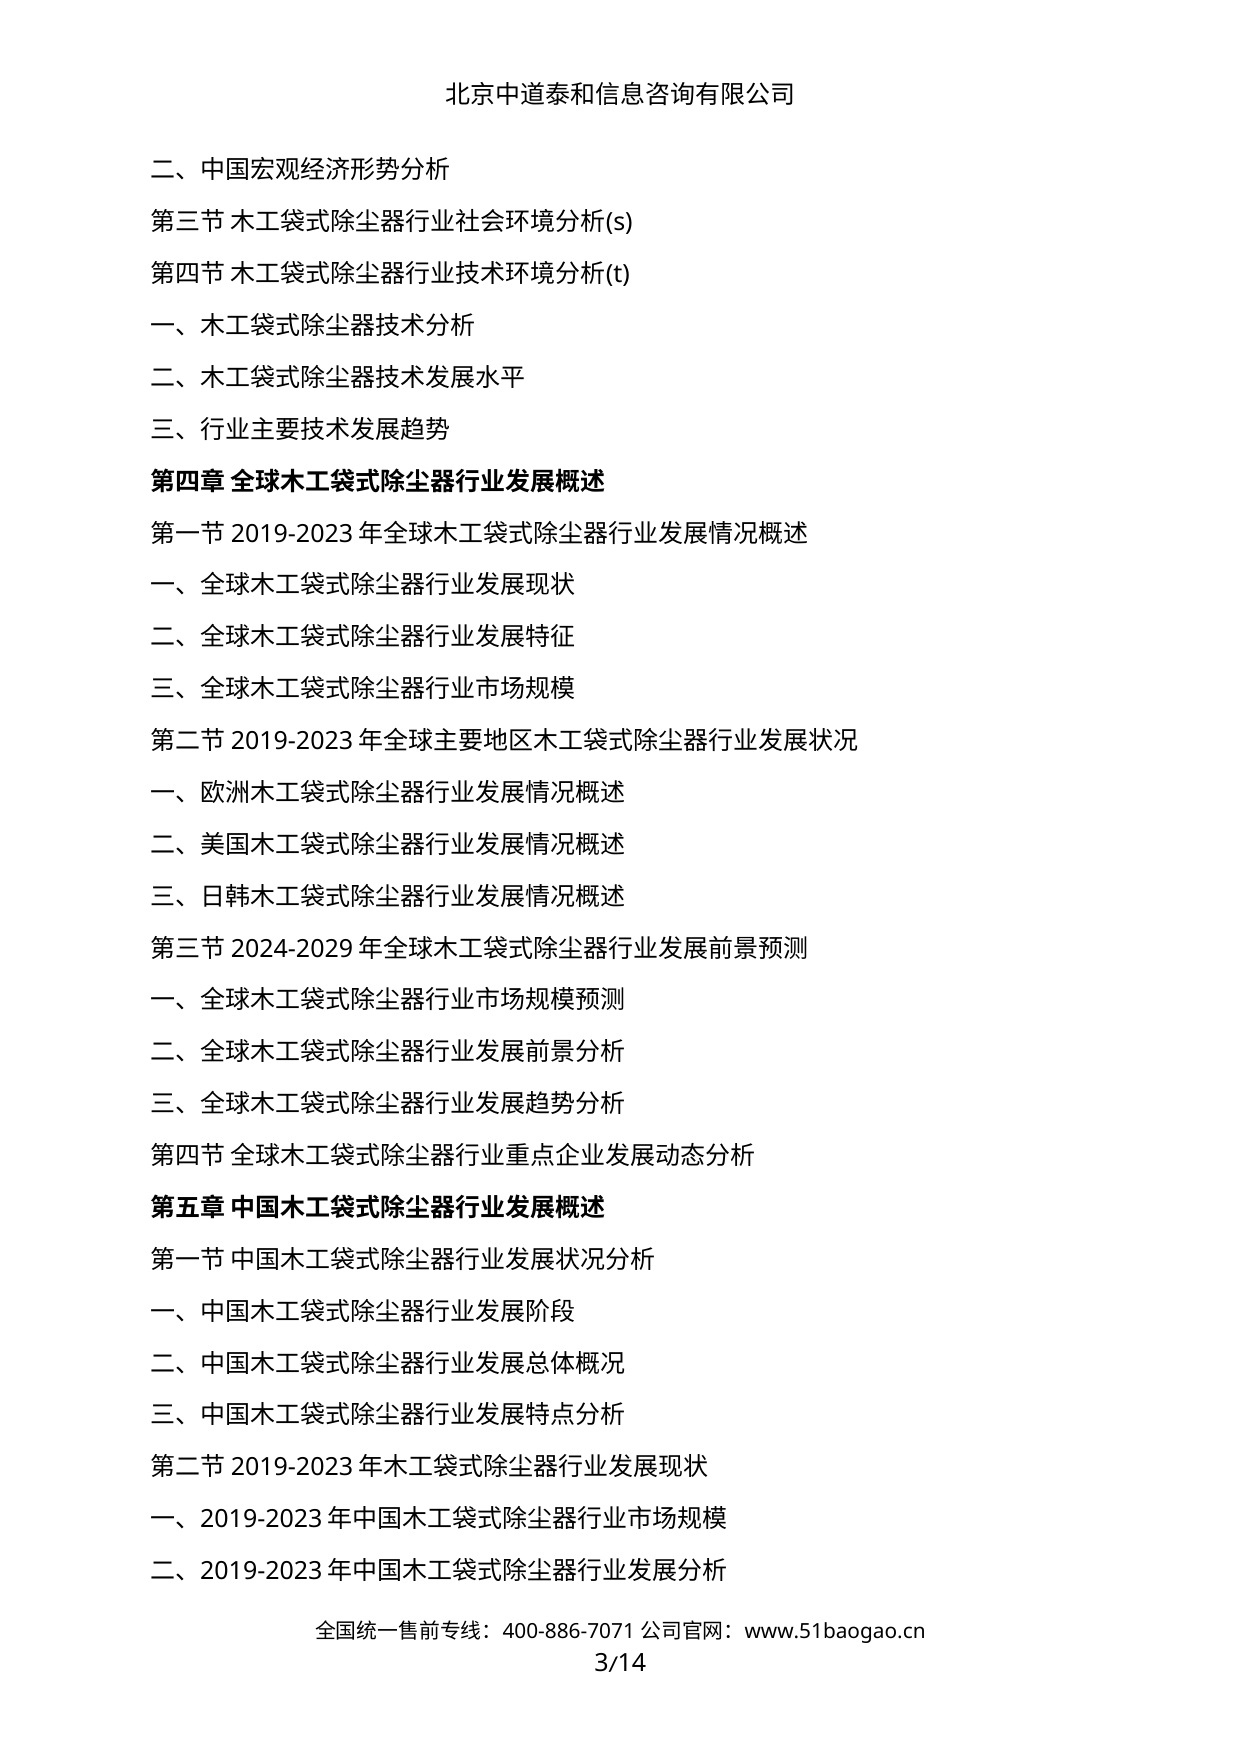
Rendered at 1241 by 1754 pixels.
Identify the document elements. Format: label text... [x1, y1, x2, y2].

text 第三节 2024-2029年全球木工袋式除尘器行业发展前景预测 [150, 928, 1090, 964]
text 第四章 全球木工袋式除尘器行业发展概述 [150, 461, 1090, 497]
text 第二节 2019-2023年木工袋式除尘器行业发展现状 [150, 1447, 1090, 1483]
text 第五章 中国木工袋式除尘器行业发展概述 [150, 1187, 1090, 1224]
text 二、美国木工袋式除尘器行业发展情况概述 [150, 824, 1090, 861]
text 第三节 木工袋式除尘器行业社会环境分析(s) [150, 202, 1090, 238]
text 三、日韩木工袋式除尘器行业发展情况概述 [150, 876, 1090, 912]
text 一、全球木工袋式除尘器行业发展现状 [150, 565, 1090, 601]
text 三、行业主要技术发展趋势 [150, 409, 1090, 446]
text 二、全球木工袋式除尘器行业发展特征 [150, 617, 1090, 653]
text 第二节 2019-2023年全球主要地区木工袋式除尘器行业发展状况 [150, 721, 1090, 757]
text 二、木工袋式除尘器技术发展水平 [150, 357, 1090, 394]
text 一、全球木工袋式除尘器行业市场规模预测 [150, 980, 1090, 1016]
text 第四节 木工袋式除尘器行业技术环境分析(t) [150, 254, 1090, 290]
text 一、中国木工袋式除尘器行业发展阶段 [150, 1291, 1090, 1327]
text 二、2019-2023年中国木工袋式除尘器行业发展分析 [150, 1551, 1090, 1587]
text 第一节 2019-2023年全球木工袋式除尘器行业发展情况概述 [150, 513, 1090, 549]
text 二、中国宏观经济形势分析 [150, 150, 1090, 186]
text 三、中国木工袋式除尘器行业发展特点分析 [150, 1395, 1090, 1431]
text 三、全球木工袋式除尘器行业市场规模 [150, 669, 1090, 705]
text 二、全球木工袋式除尘器行业发展前景分析 [150, 1032, 1090, 1068]
text 一、2019-2023年中国木工袋式除尘器行业市场规模 [150, 1499, 1090, 1535]
text 一、欧洲木工袋式除尘器行业发展情况概述 [150, 772, 1090, 809]
text 二、中国木工袋式除尘器行业发展总体概况 [150, 1343, 1090, 1379]
text 第一节 中国木工袋式除尘器行业发展状况分析 [150, 1239, 1090, 1276]
text 三、全球木工袋式除尘器行业发展趋势分析 [150, 1084, 1090, 1120]
text 一、木工袋式除尘器技术分析 [150, 306, 1090, 342]
text 第四节 全球木工袋式除尘器行业重点企业发展动态分析 [150, 1136, 1090, 1172]
